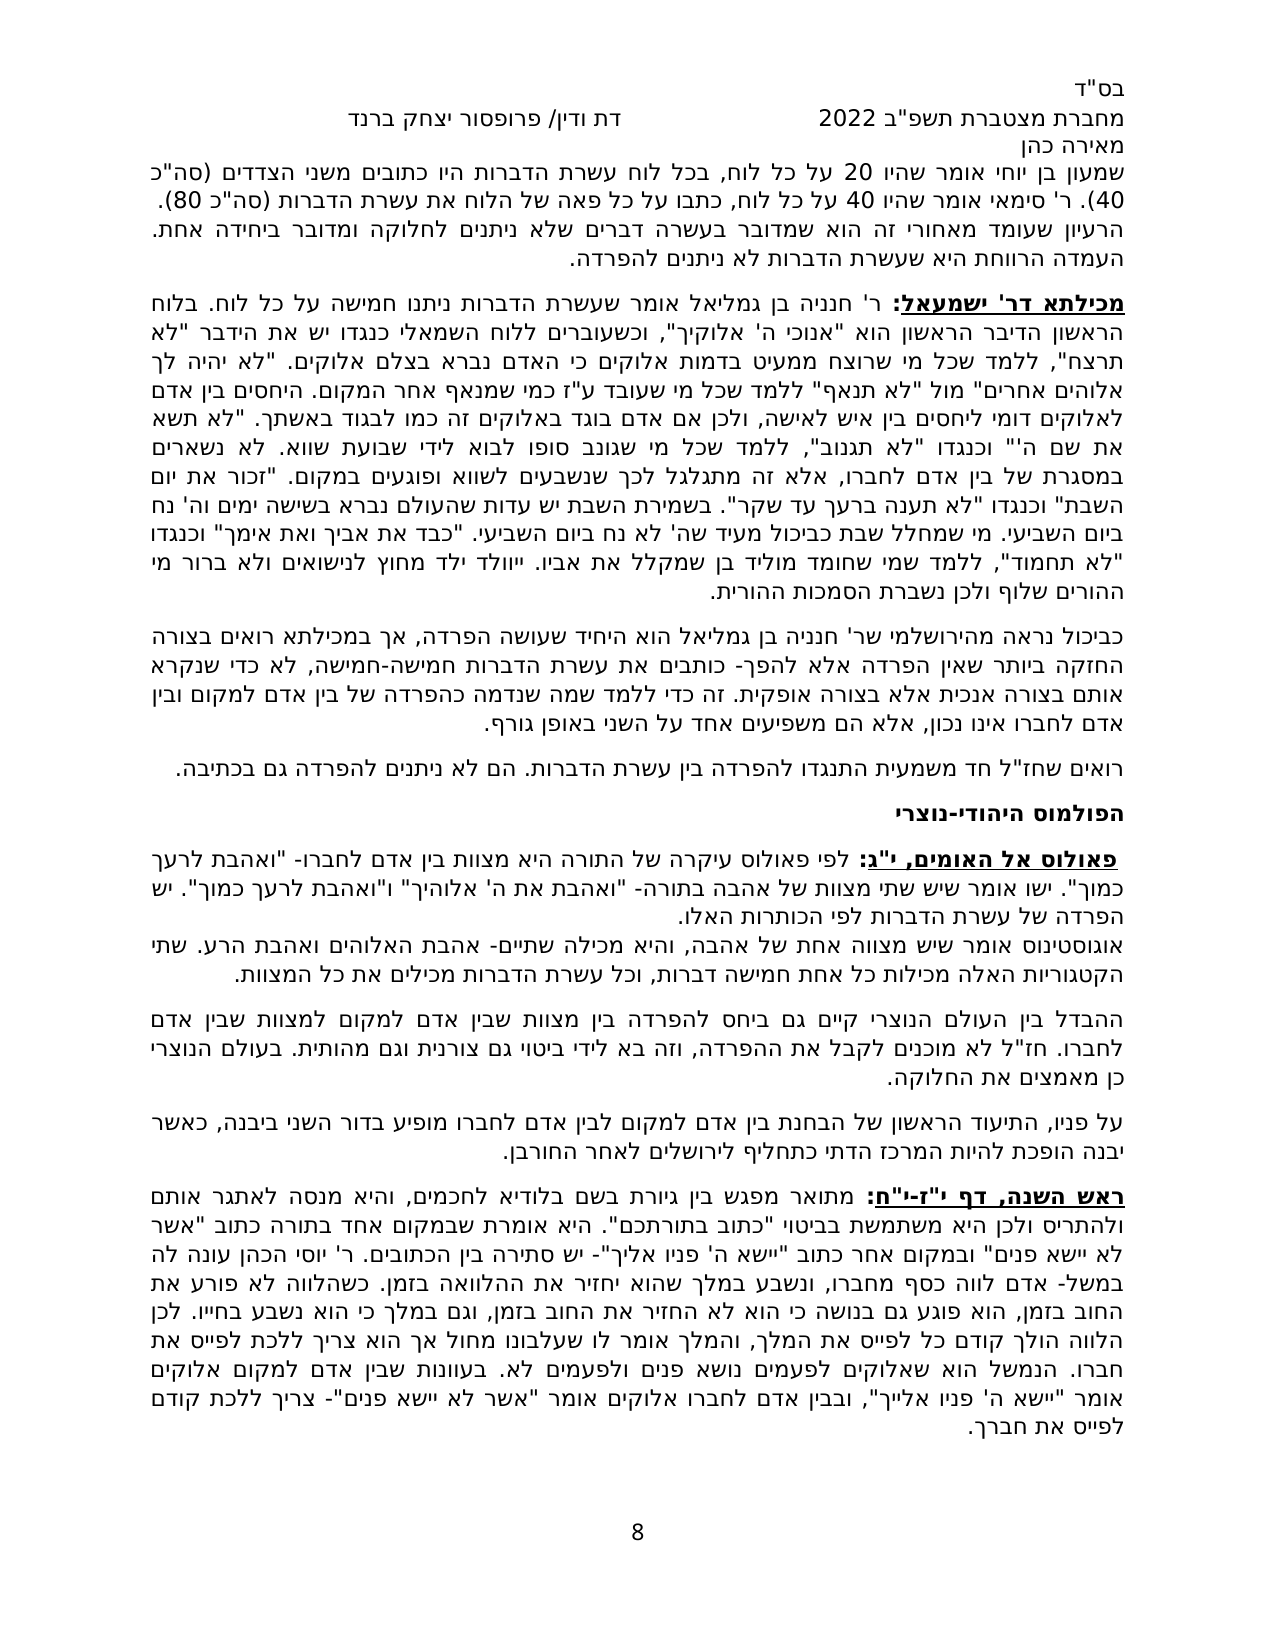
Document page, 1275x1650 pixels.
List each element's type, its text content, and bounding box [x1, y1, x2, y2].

text מכילתא דר' ישמעאל: ר' חנניה בן גמליאל אומר שעשרת הדברות ניתנו חמישה על כל לוח. בלוח הראשון הדיבר הראשון הוא "אנוכי ה' אלוקיך", וכשעוברים ללוח השמאלי כנגדו יש את הידבר "לא תרצח", ללמד שכל מי שרוצח ממעיט בדמות אלוקים כי האדם נברא בצלם אלוקים. "לא יהיה לך אלוהים אחרים" מול "לא תנאף" ללמד שכל מי שעובד ע"ז כמי שמנאף אחר המקום. היחסים בין אדם לאלוקים דומי ליחסים בין איש לאישה, ולכן אם אדם בוגד באלוקים זה כמו לבגוד באשתך. "לא תשא את שם ה'" וכנגדו "לא תגנוב", ללמד שכל מי שגונב סופו לבוא לידי שבועת שווא. לא נשארים במסגרת של בין אדם לחברו, אלא זה מתגלגל לכך שנשבעים לשווא ופוגעים במקום. "זכור את יום השבת" וכנגדו "לא תענה ברעך עד שקר". בשמירת השבת יש עדות שהעולם נברא בשישה ימים וה' נח ביום השביעי. מי שמחלל שבת כביכול מעיד שה' לא נח ביום השביעי. "כבד את אביך ואת אימך" וכנגדו "לא תחמוד", ללמד שמי שחומד מוליד בן שמקלל את אביו. ייוולד ילד מחוץ לנישואים ולא ברור מי ההורים שלוף ולכן נשברת הסמכות ההורית. [150, 291, 1125, 605]
text הרעיון שעומד מאחורי זה הוא שמדובר בעשרה דברים שלא ניתנים לחלוקה ומדובר ביחידה אחת. העמדה הרווחת היא שעשרת הדברות לא ניתנים להפרדה. [150, 216, 1125, 272]
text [150, 159, 1125, 214]
text כביכול נראה מהירושלמי שר' חנניה בן גמליאל הוא היחיד שעושה הפרדה, אך במכילתא רואים בצורה החזקה ביותר שאין הפרדה אלא להפך- כותבים את עשרת הדברות חמישה-חמישה, לא כדי שנקרא אותם בצורה אנכית אלא בצורה אופקית. זה כדי ללמד שמה שנדמה כהפרדה של בין אדם למקום ובין אדם לחברו אינו נכון, אלא הם משפיעים אחד על השני באופן גורף. [150, 623, 1125, 736]
text ההבדל בין העולם הנוצרי קיים גם ביחס להפרדה בין מצוות שבין אדם למקום למצוות שבין אדם לחברו. חז"ל לא מוכנים לקבל את ההפרדה, וזה בא לידי ביטוי גם צורנית וגם מהותית. בעולם הנוצרי כן מאמצים את החלוקה. [150, 1006, 1125, 1091]
text ראש השנה, דף י"ז-י"ח: מתואר מפגש בין גיורת בשם בלודיא לחכמים, והיא מנסה לאתגר אותם ולהתריס ולכן היא משתמשת בביטוי "כתוב בתורתכם". היא אומרת שבמקום אחד בתורה כתוב "אשר לא יישא פנים" ובמקום אחר כתוב "יישא ה' פניו אליך"- יש סתירה בין הכתובים. ר' יוסי הכהן עונה לה במשל- אדם לווה כסף מחברו, ונשבע במלך שהוא יחזיר את ההלוואה בזמן. כשהלווה לא פורע את החוב בזמן, הוא פוגע גם בנושה כי הוא לא החזיר את החוב בזמן, וגם במלך כי הוא נשבע בחייו. לכן הלווה הולך קודם כל לפייס את המלך, והמלך אומר לו שעלבונו מחול אך הוא צריך ללכת לפייס את חברו. הנמשל הוא שאלוקים לפעמים נושא פנים ולפעמים לא. בעוונות שבין אדם למקום אלוקים אומר "יישא ה' פניו אלייך", ובבין אדם לחברו אלוקים אומר "אשר לא יישא פנים"- צריך ללכת קודם לפייס את חברך. [150, 1183, 1125, 1440]
text פאולוס אל האומים, י"ג: לפי פאולוס עיקרה של התורה היא מצוות בין אדם לחברו- "ואהבת לרעך כמוך". ישו אומר שיש שתי מצוות של אהבה בתורה- "ואהבת את ה' אלוהיך" ו"ואהבת לרעך כמוך". יש הפרדה של עשרת הדברות לפי הכותרות האלו. [150, 846, 1125, 930]
text על פניו, התיעוד הראשון של הבחנת בין אדם למקום לבין אדם לחברו מופיע בדור השני ביבנה, כאשר יבנה הופכת להיות המרכז הדתי כתחליף לירושלים לאחר החורבן. [150, 1109, 1125, 1165]
text אוגוסטינוס אומר שיש מצווה אחת של אהבה, והיא מכילה שתיים- אהבת האלוהים ואהבת הרע. שתי הקטגוריות האלה מכילות כל אחת חמישה דברות, וכל עשרת הדברות מכילים את כל המצוות. [150, 932, 1125, 988]
text הפולמוס היהודי-נוצרי [150, 801, 1125, 827]
text רואים שחז"ל חד משמעית התנגדו להפרדה בין עשרת הדברות. הם לא ניתנים להפרדה גם בכתיבה. [150, 755, 1125, 782]
